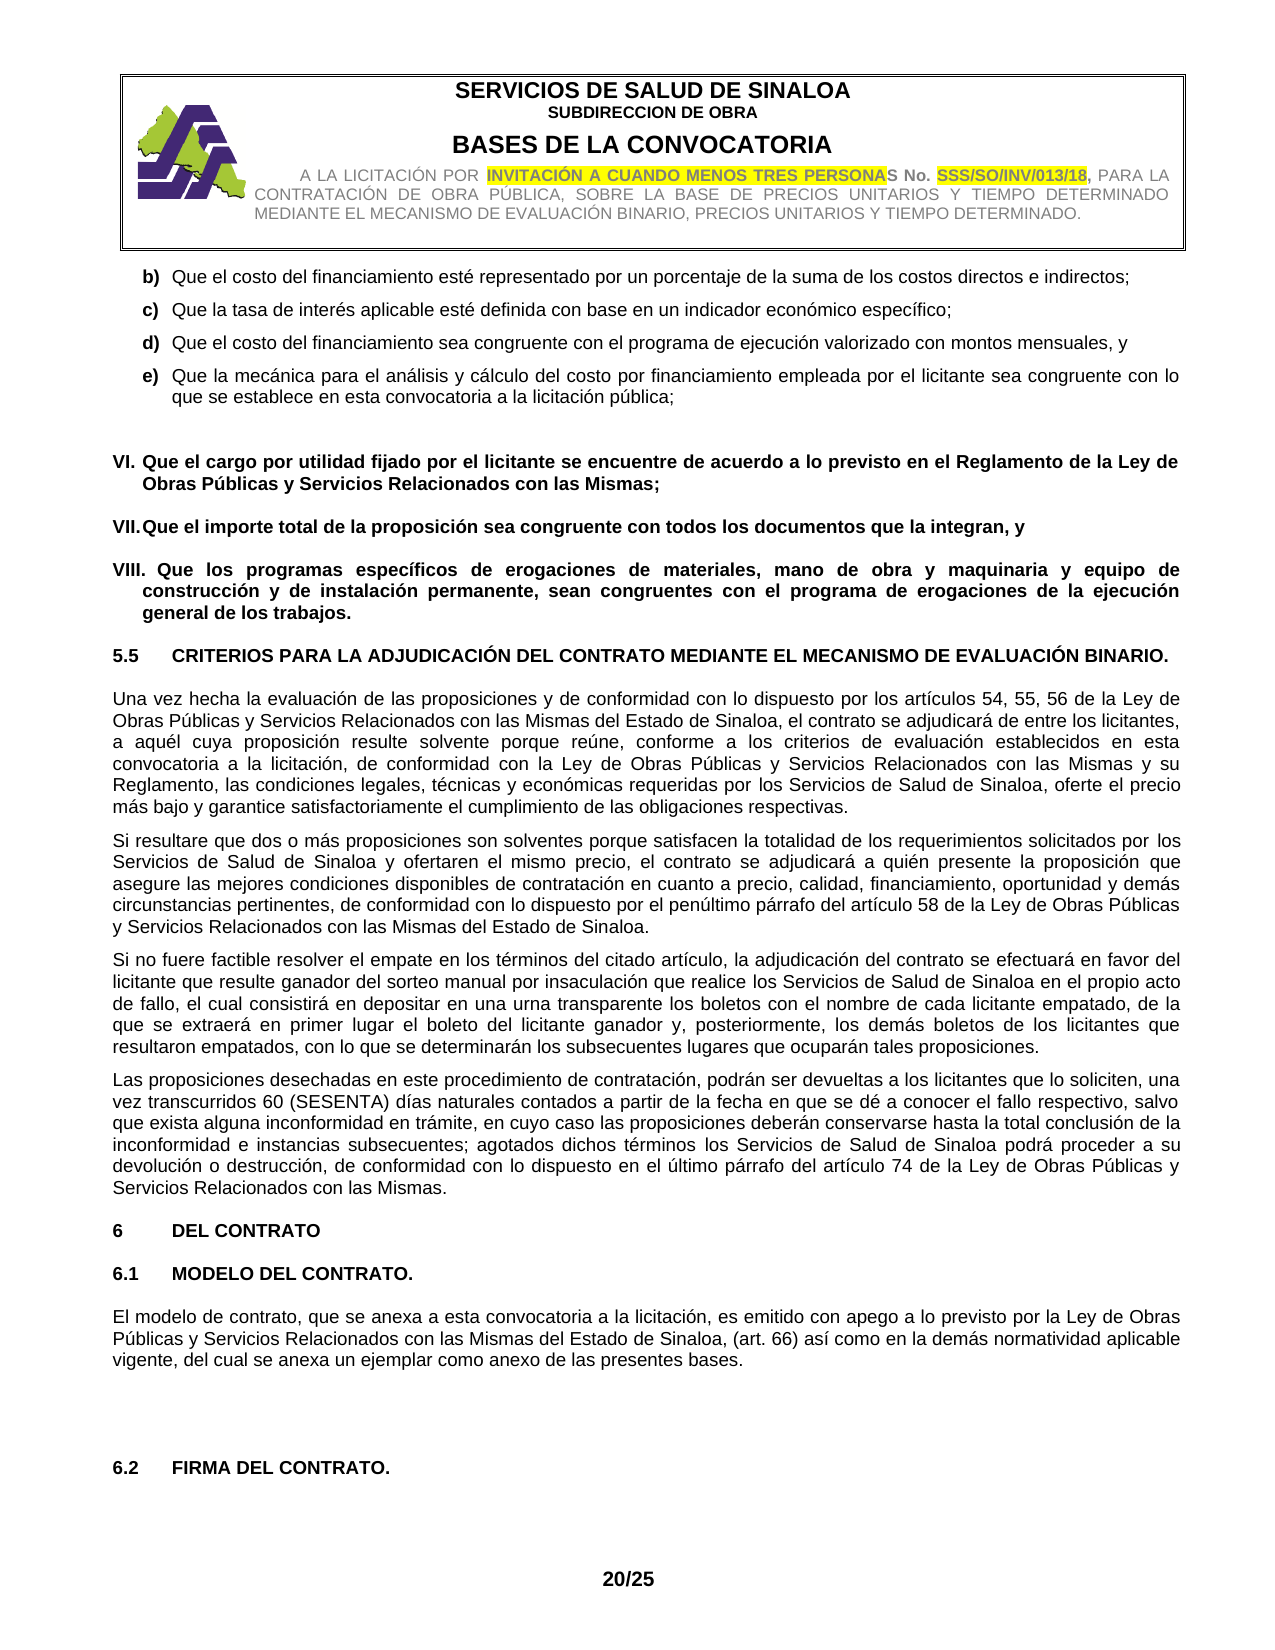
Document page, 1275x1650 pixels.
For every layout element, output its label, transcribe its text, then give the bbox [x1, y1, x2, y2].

text 6.1 MODELO DEL CONTRATO. [112, 1263, 1181, 1284]
subtitle 6 DEL CONTRATO [112, 1220, 1181, 1241]
text VIII. Que los programas específicos de erogaciones de materiales, mano de obra y maquinaria y equipo de construcción y de instalación permanente, sean congruentes con el programa de erogaciones de la ejecución general de los trabajos. [112, 559, 1181, 623]
text Si resultare que dos o más proposiciones son solventes porque satisfacen la totalidad de los requerimientos solicitados por los Servicios de Salud de Sinaloa y ofertaren el mismo precio, el contrato se adjudicará a quién presente la proposición que asegure las mejores condiciones disponibles de contratación en cuanto a precio, calidad, financiamiento, oportunidad y demás circunstancias pertinentes, de conformidad con lo dispuesto por el penúltimo párrafo del artículo 58 de la Ley de Obras Públicas y Servicios Relacionados con las Mismas del Estado de Sinaloa. [112, 829, 1181, 937]
text VII. Que el importe total de la proposición sea congruente con todos los documentos que la integran, y [112, 516, 1181, 537]
text e) Que la mecánica para el análisis y cálculo del costo por financiamiento empleada por el licitante sea congruente con lo que se establece en esta convocatoria a la licitación pública; [142, 364, 1181, 408]
text 6.2 FIRMA DEL CONTRATO. [112, 1457, 1181, 1479]
text b) Que el costo del financiamiento esté representado por un porcentaje de la suma de los costos directos e indirectos; [142, 266, 1181, 288]
text El modelo de contrato, que se anexa a esta convocatoria a la licitación, es emitido con apego a lo previsto por la Ley de Obras Públicas y Servicios Relacionados con las Mismas del Estado de Sinaloa, (art. 66) así como en la demás normatividad aplicable vigente, del cual se anexa un ejemplar como anexo de las presentes bases. [112, 1306, 1181, 1371]
picture [137, 105, 246, 199]
text Si no fuere factible resolver el empate en los términos del citado artículo, la adjudicación del contrato se efectuará en favor del licitante que resulte ganador del sorteo manual por insaculación que realice los Servicios de Salud de Sinaloa en el propio acto de fallo, el cual consistirá en depositar en una urna transparente los boletos con el nombre de cada licitante empatado, de la que se extraerá en primer lugar el boleto del licitante ganador y, posteriormente, los demás boletos de los licitantes que resultaron empatados, con lo que se determinarán los subsecuentes lugares que ocuparán tales proposiciones. [112, 949, 1181, 1057]
text Una vez hecha la evaluación de las proposiciones y de conformidad con lo dispuesto por los artículos 54, 55, 56 de la Ley de Obras Públicas y Servicios Relacionados con las Mismas del Estado de Sinaloa, el contrato se adjudicará de entre los licitantes, a aquél cuya proposición resulte solvente porque reúne, conforme a los criterios de evaluación establecidos en esta convocatoria a la licitación, de conformidad con la Ley de Obras Públicas y Servicios Relacionados con las Mismas y su Reglamento, las condiciones legales, técnicas y económicas requeridas por los Servicios de Salud de Sinaloa, oferte el precio más bajo y garantice satisfactoriamente el cumplimiento de las obligaciones respectivas. [112, 688, 1181, 817]
text VI. Que el cargo por utilidad fijado por el licitante se encuentre de acuerdo a lo previsto en el Reglamento de la Ley de Obras Públicas y Servicios Relacionados con las Mismas; [112, 451, 1181, 494]
text Las proposiciones desechadas en este procedimiento de contratación, podrán ser devueltas a los licitantes que lo soliciten, una vez transcurridos 60 (SESENTA) días naturales contados a partir de la fecha en que se dé a conocer el fallo respectivo, salvo que exista alguna inconformidad en trámite, en cuyo caso las proposiciones deberán conservarse hasta la total conclusión de la inconformidad e instancias subsecuentes; agotados dichos términos los Servicios de Salud de Sinaloa podrá proceder a su devolución o destrucción, de conformidad con lo dispuesto en el último párrafo del artículo 74 de la Ley de Obras Públicas y Servicios Relacionados con las Mismas. [112, 1069, 1181, 1198]
text 5.5 CRITERIOS PARA LA ADJUDICACIÓN DEL CONTRATO MEDIANTE EL MECANISMO DE EVALUACIÓN BINARIO. [112, 645, 1181, 666]
text d) Que el costo del financiamiento sea congruente con el programa de ejecución valorizado con montos mensuales, y [142, 332, 1181, 354]
text c) Que la tasa de interés aplicable esté definida con base en un indicador económico específico; [142, 298, 1181, 321]
